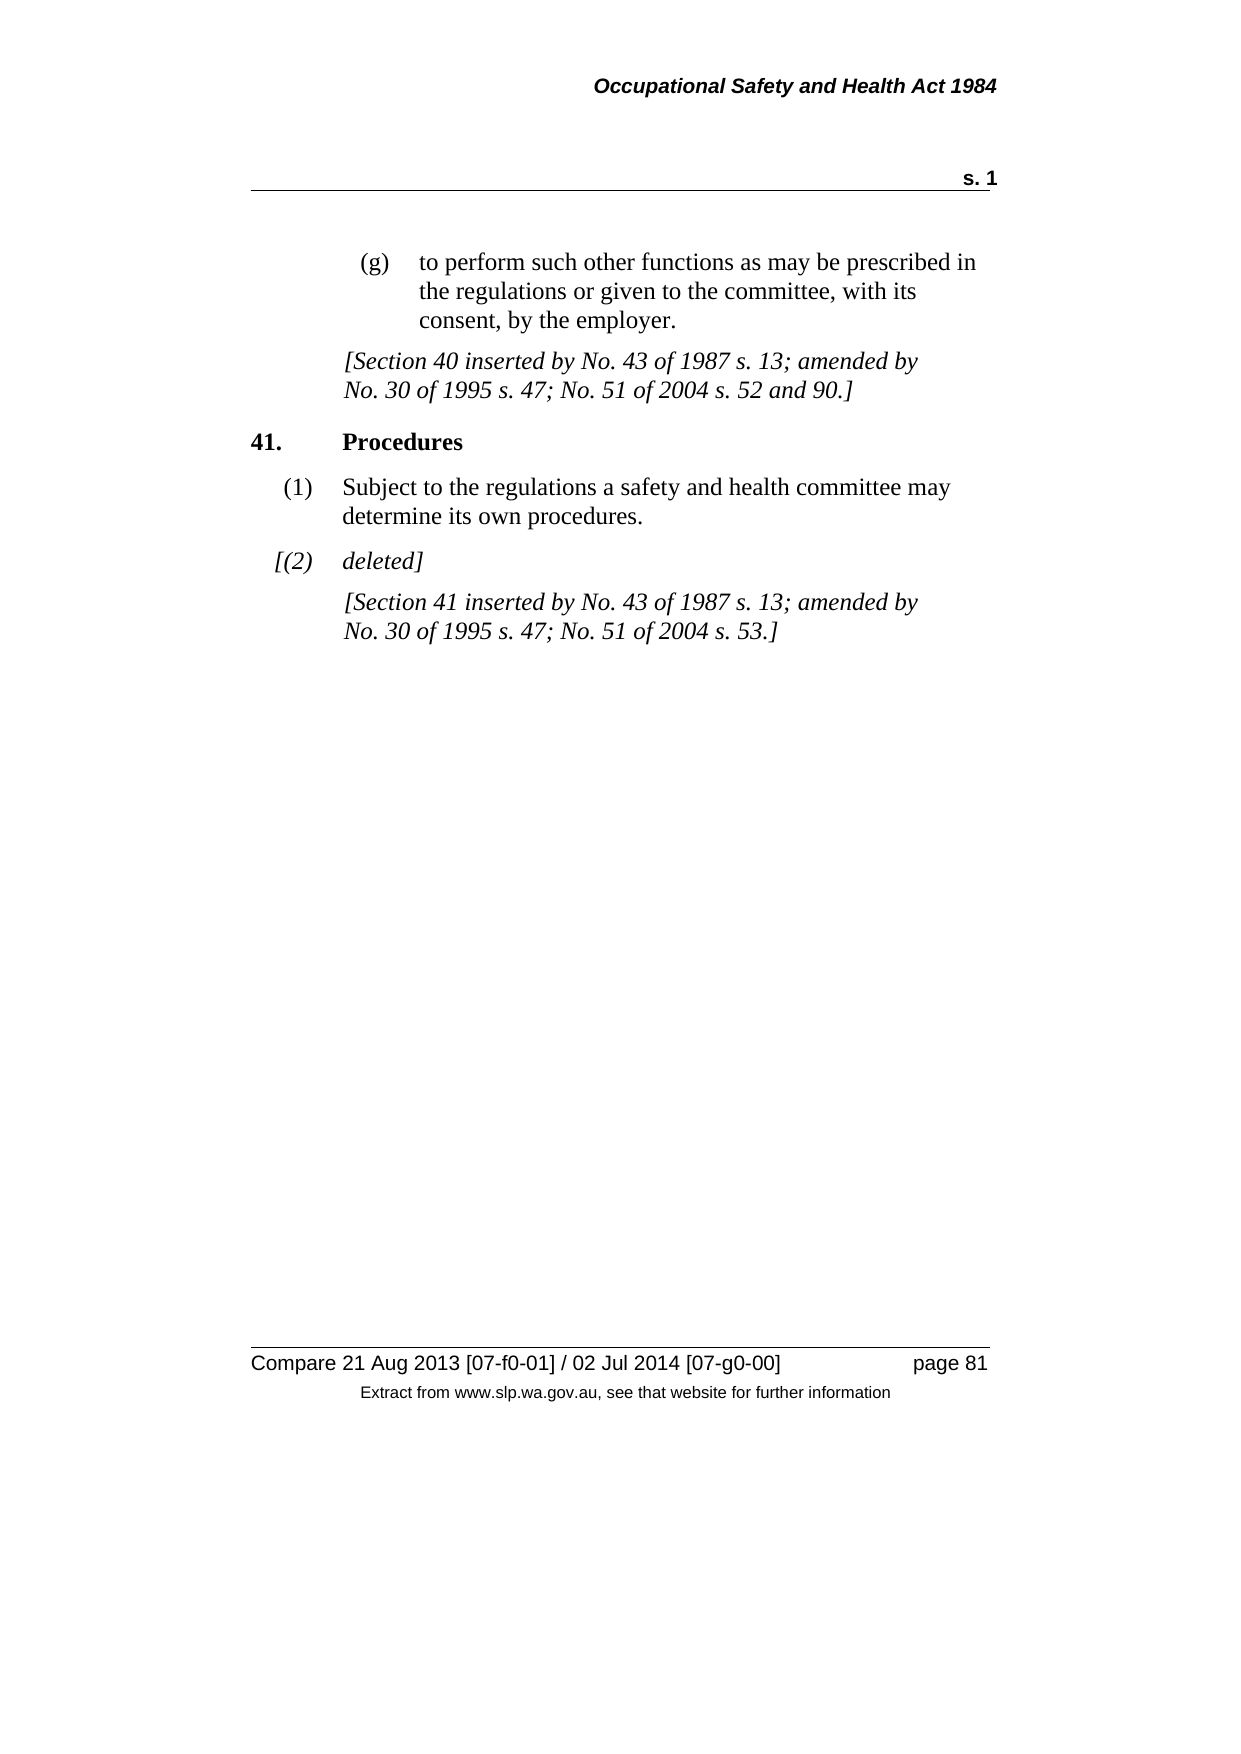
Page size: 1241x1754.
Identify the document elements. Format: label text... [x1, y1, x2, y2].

text [Section 41 inserted by No. 43 of 1987 s. 13; amended by No. 30 of 1995 s. 47; No. 51 of 2004 s. 53.] [251, 587, 990, 645]
text [(2) deleted] [251, 546, 990, 575]
text (1) Subject to the regulations a safety and health committee may determine its own procedures. [251, 472, 990, 529]
text (g) to perform such other functions as may be prescribed in the regulations or given to the committee, with its consent, by the employer. [251, 247, 990, 334]
subtitle 41. Procedures [251, 427, 990, 455]
text [Section 40 inserted by No. 43 of 1987 s. 13; amended by No. 30 of 1995 s. 47; No. 51 of 2004 s. 52 and 90.] [251, 346, 990, 404]
